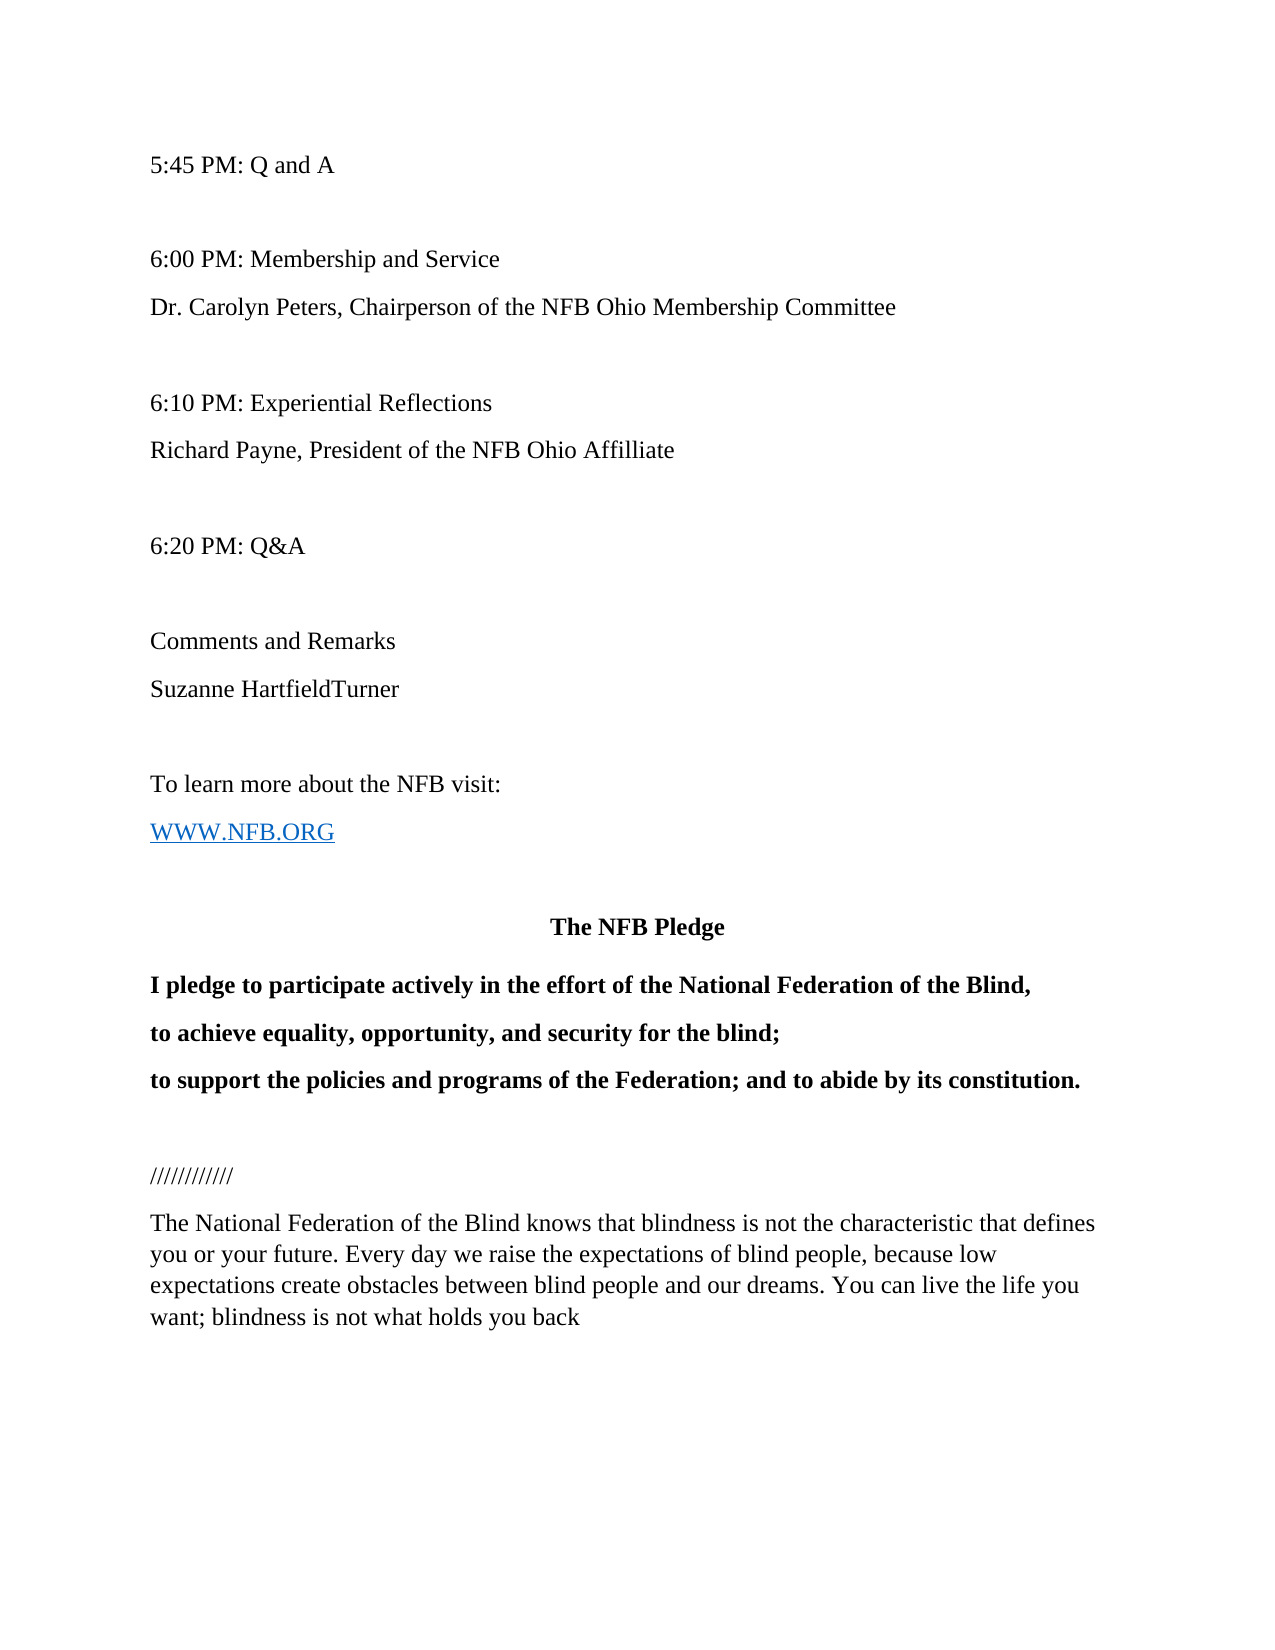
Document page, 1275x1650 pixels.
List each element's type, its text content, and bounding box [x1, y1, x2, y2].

text 6:10 PM: Experiential Reflections [150, 388, 1125, 416]
text 6:20 PM: Q&A [150, 531, 1125, 559]
text Suzanne HartfieldTurner [150, 674, 1125, 703]
text The NFB Pledge [150, 912, 1125, 941]
text Richard Payne, President of the NFB Ohio Affilliate [150, 435, 1125, 464]
text Comments and Remarks [150, 626, 1125, 655]
text to support the policies and programs of the Federation; and to abide by its constitution. [150, 1065, 1125, 1094]
text I pledge to participate actively in the effort of the National Federation of the Blind, [150, 970, 1125, 999]
text WWW.NFB.ORG [150, 817, 1125, 846]
text to achieve equality, opportunity, and security for the blind; [150, 1018, 1125, 1046]
text The National Federation of the Blind knows that blindness is not the characteristic that defines you or your future. Every day we raise the expectations of blind people, because low expectations create obstacles between blind people and our dreams. You can live the life you want; blindness is not what holds you back [150, 1208, 1125, 1330]
text Dr. Carolyn Peters, Chairperson of the NFB Ohio Membership Committee [150, 292, 1125, 321]
text 6:00 PM: Membership and Service [150, 244, 1125, 273]
text //////////// [150, 1161, 1125, 1189]
text To learn more about the NFB visit: [150, 769, 1125, 798]
text 5:45 PM: Q and A [150, 150, 1125, 179]
